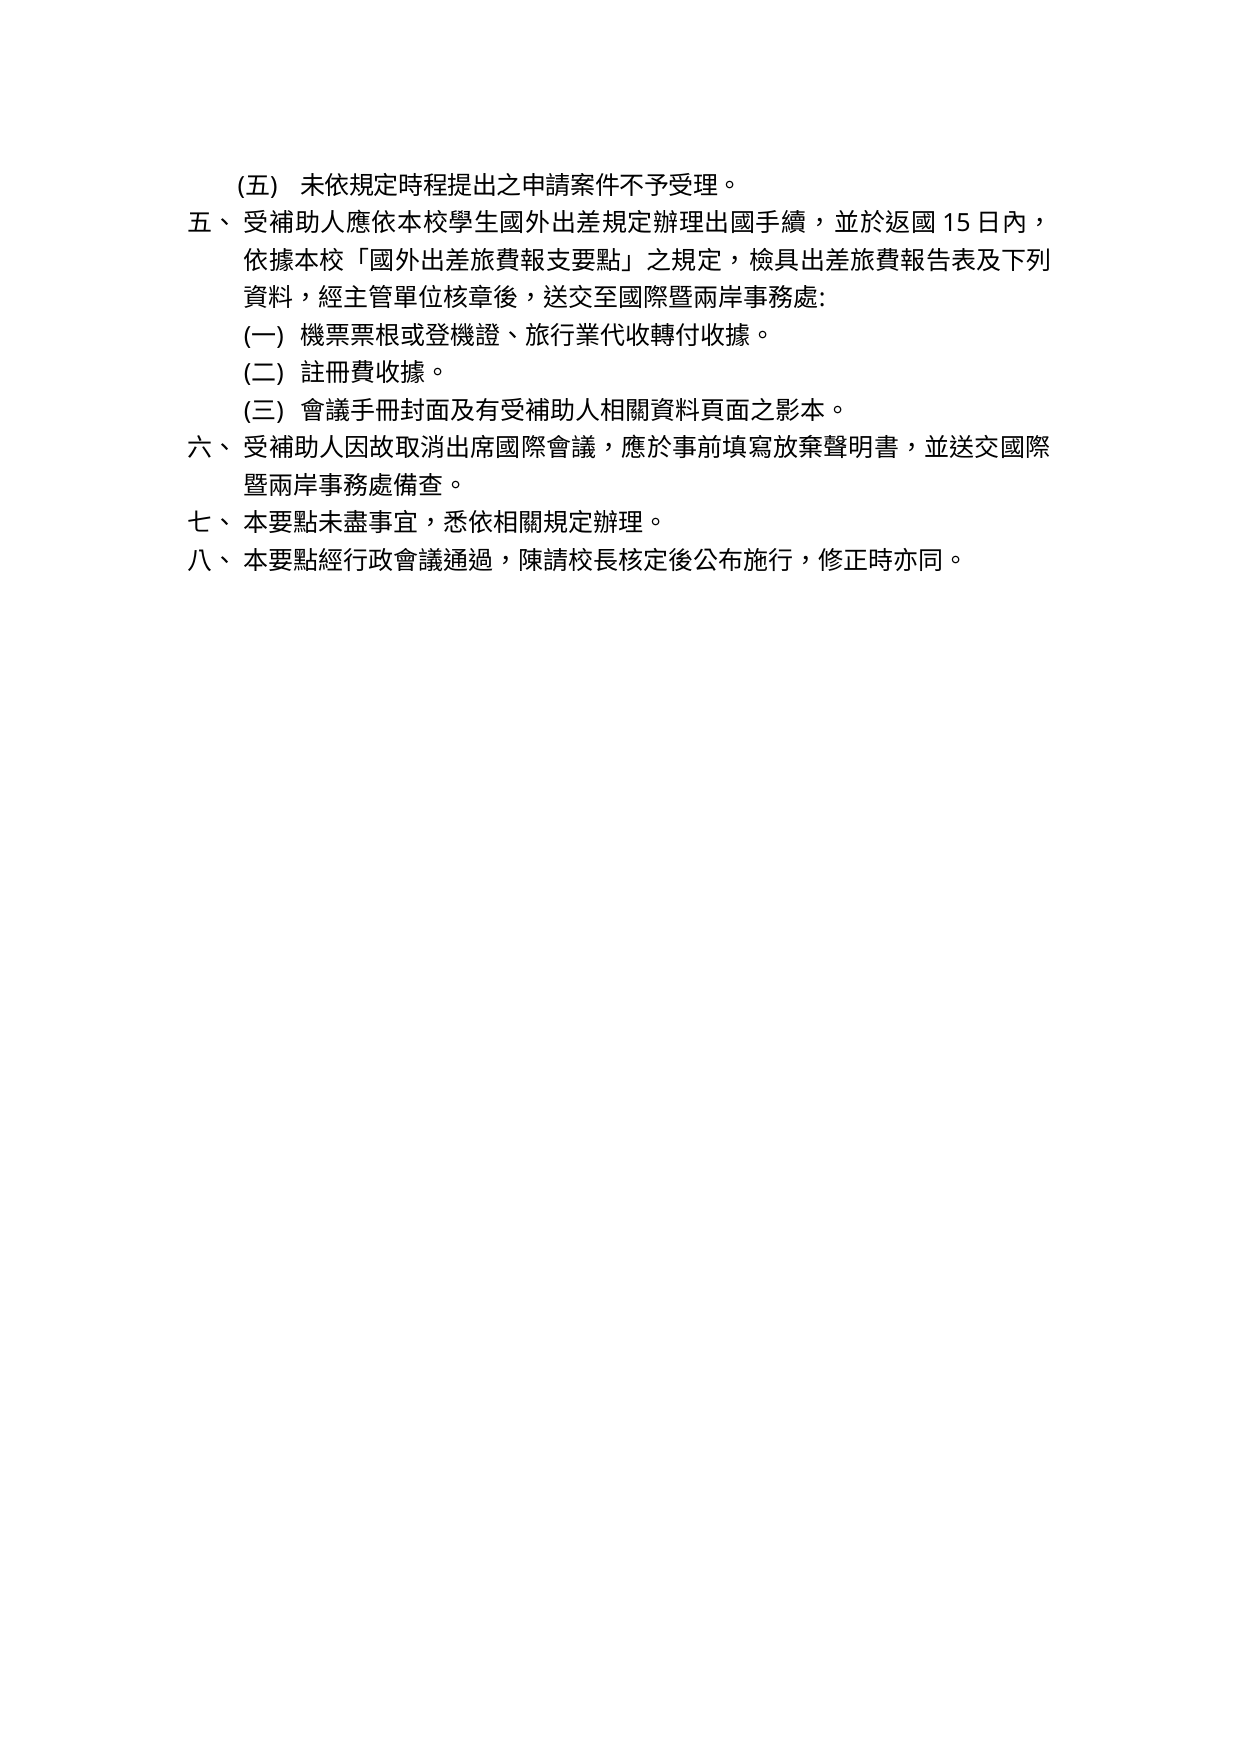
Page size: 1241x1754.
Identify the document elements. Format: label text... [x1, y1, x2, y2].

list 受補助人應依本校學生國外出差規定辦理出國手續，並於返國15日內，依據本校「國外出差旅費報支要點」之規定，檢具出差旅費報告表及下列資料，經主管單位核章後，送交至國際暨兩岸事務處: [187, 202, 1053, 314]
list 註冊費收據。 [244, 352, 1053, 389]
list 本要點未盡事宜，悉依相關規定辦理。 [187, 502, 1053, 539]
list 機票票根或登機證、旅行業代收轉付收據。 [244, 314, 1053, 352]
list 受補助人因故取消出席國際會議，應於事前填寫放棄聲明書，並送交國際暨兩岸事務處備查。 [187, 427, 1053, 502]
list 未依規定時程提出之申請案件不予受理。 [237, 164, 1064, 202]
list 本要點經行政會議通過，陳請校長核定後公布施行，修正時亦同。 [187, 539, 1053, 577]
list 會議手冊封面及有受補助人相關資料頁面之影本。 [244, 389, 1053, 427]
